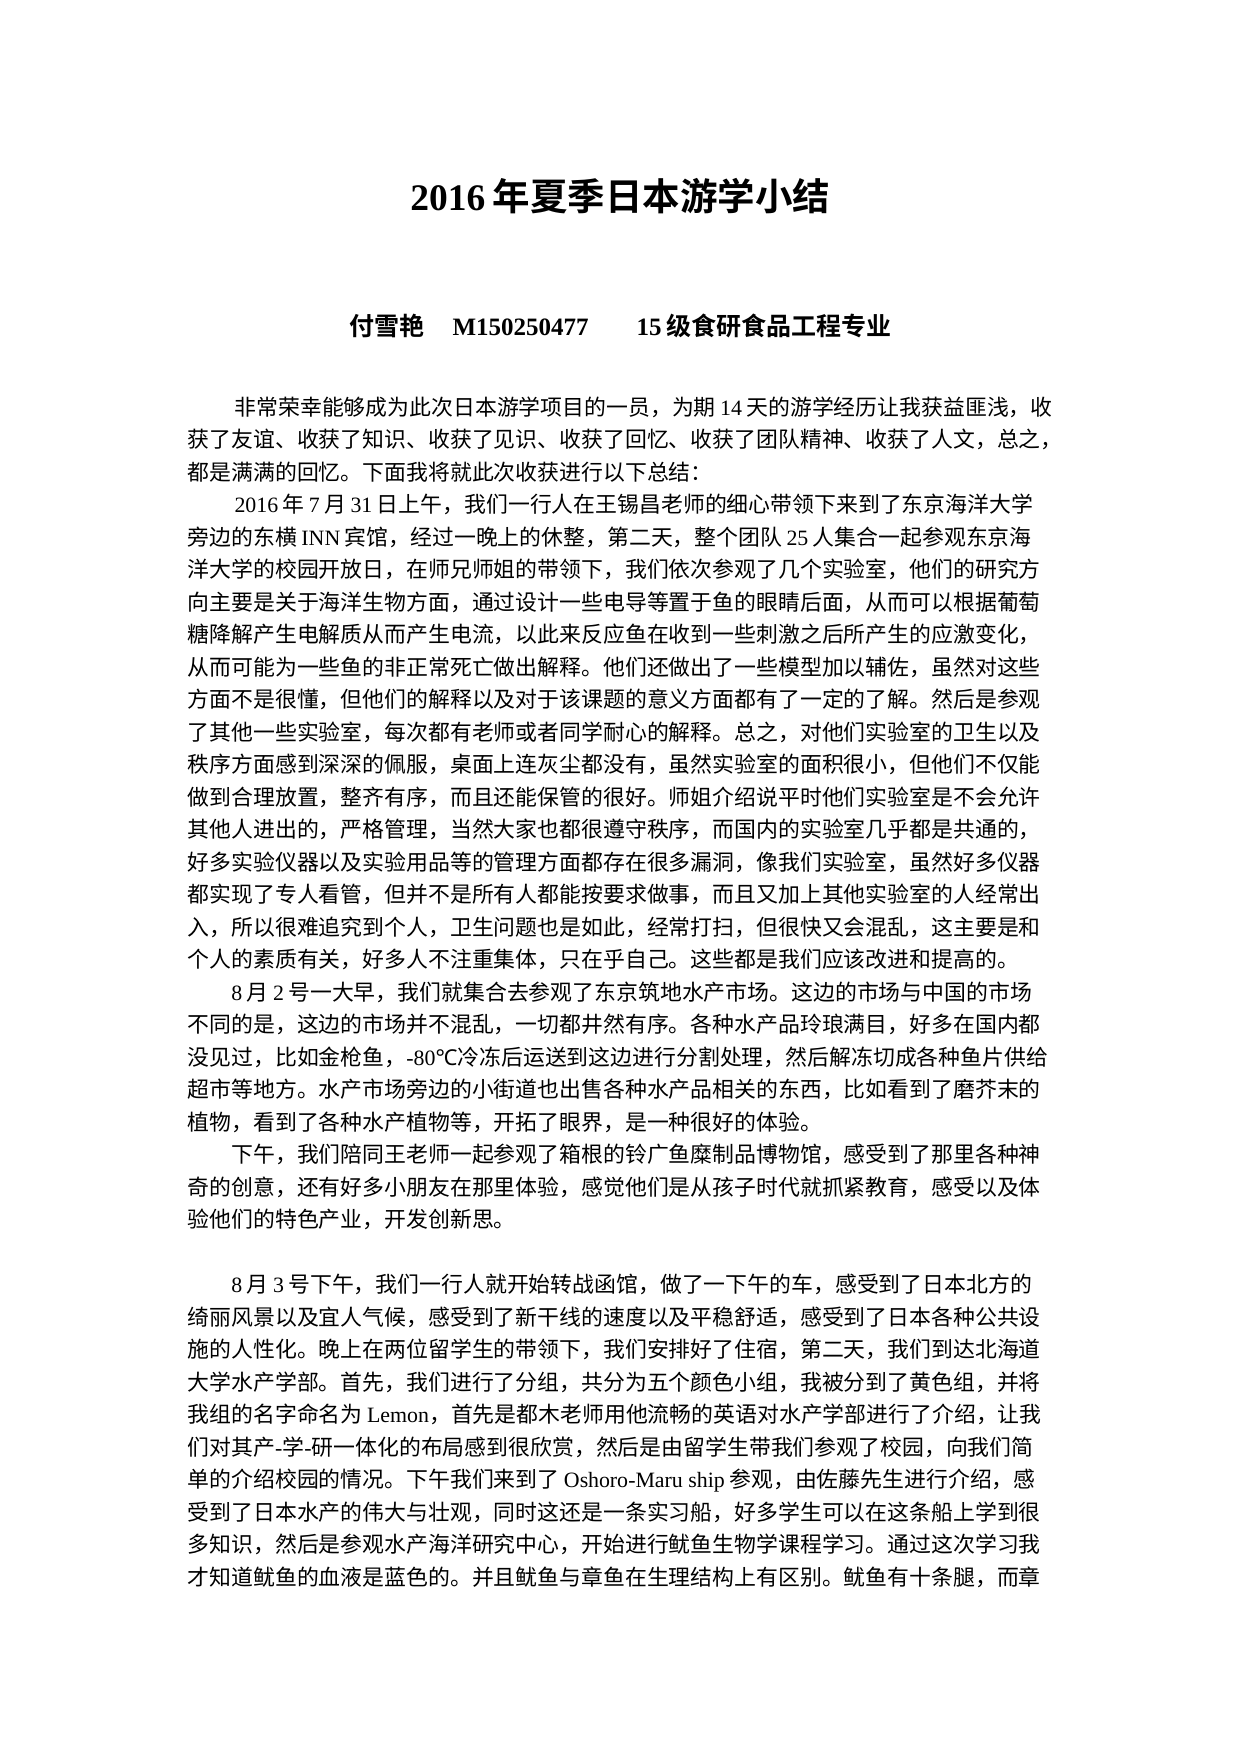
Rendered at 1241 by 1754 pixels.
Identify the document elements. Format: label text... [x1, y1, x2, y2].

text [187, 1267, 1053, 1592]
text 8月2号一大早，我们就集合去参观了东京筑地水产市场。这边的市场与中国的市场不同的是，这边的市场并不混乱，一切都井然有序。各种水产品玲琅满目，好多在国内都没见过，比如金枪鱼，-80℃冷冻后运送到这边进行分割处理，然后解冻切成各种鱼片供给超市等地方。水产市场旁边的小街道也出售各种水产品相关的东西，比如看到了磨芥末的植物，看到了各种水产植物等，开拓了眼界，是一种很好的体验。 [187, 974, 1053, 1137]
text 付雪艳 M150250477 15级食研食品工程专业 [187, 292, 1053, 357]
text 非常荣幸能够成为此次日本游学项目的一员，为期14天的游学经历让我获益匪浅，收获了友谊、收获了知识、收获了见识、收获了回忆、收获了团队精神、收获了人文，总之，都是满满的回忆。下面我将就此次收获进行以下总结： [187, 389, 1053, 487]
text 下午，我们陪同王老师一起参观了箱根的铃广鱼糜制品博物馆，感受到了那里各种神奇的创意，还有好多小朋友在那里体验，感觉他们是从孩子时代就抓紧教育，感受以及体验他们的特色产业，开发创新思。 [187, 1137, 1053, 1234]
text 2016年夏季日本游学小结 [187, 162, 1053, 227]
text 2016年7月31日上午，我们一行人在王锡昌老师的细心带领下来到了东京海洋大学旁边的东横INN宾馆，经过一晚上的休整，第二天，整个团队25人集合一起参观东京海洋大学的校园开放日，在师兄师姐的带领下，我们依次参观了几个实验室，他们的研究方向主要是关于海洋生物方面，通过设计一些电导等置于鱼的眼睛后面，从而可以根据葡萄糖降解产生电解质从而产生电流，以此来反应鱼在收到一些刺激之后所产生的应激变化，从而可能为一些鱼的非正常死亡做出解释。他们还做出了一些模型加以辅佐，虽然对这些方面不是很懂，但他们的解释以及对于该课题的意义方面都有了一定的了解。然后是参观了其他一些实验室，每次都有老师或者同学耐心的解释。总之，对他们实验室的卫生以及秩序方面感到深深的佩服，桌面上连灰尘都没有，虽然实验室的面积很小，但他们不仅能做到合理放置，整齐有序，而且还能保管的很好。师姐介绍说平时他们实验室是不会允许其他人进出的，严格管理，当然大家也都很遵守秩序，而国内的实验室几乎都是共通的，好多实验仪器以及实验用品等的管理方面都存在很多漏洞，像我们实验室，虽然好多仪器都实现了专人看管，但并不是所有人都能按要求做事，而且又加上其他实验室的人经常出入，所以很难追究到个人，卫生问题也是如此，经常打扫，但很快又会混乱，这主要是和个人的素质有关，好多人不注重集体，只在乎自己。这些都是我们应该改进和提高的。 [187, 487, 1053, 974]
